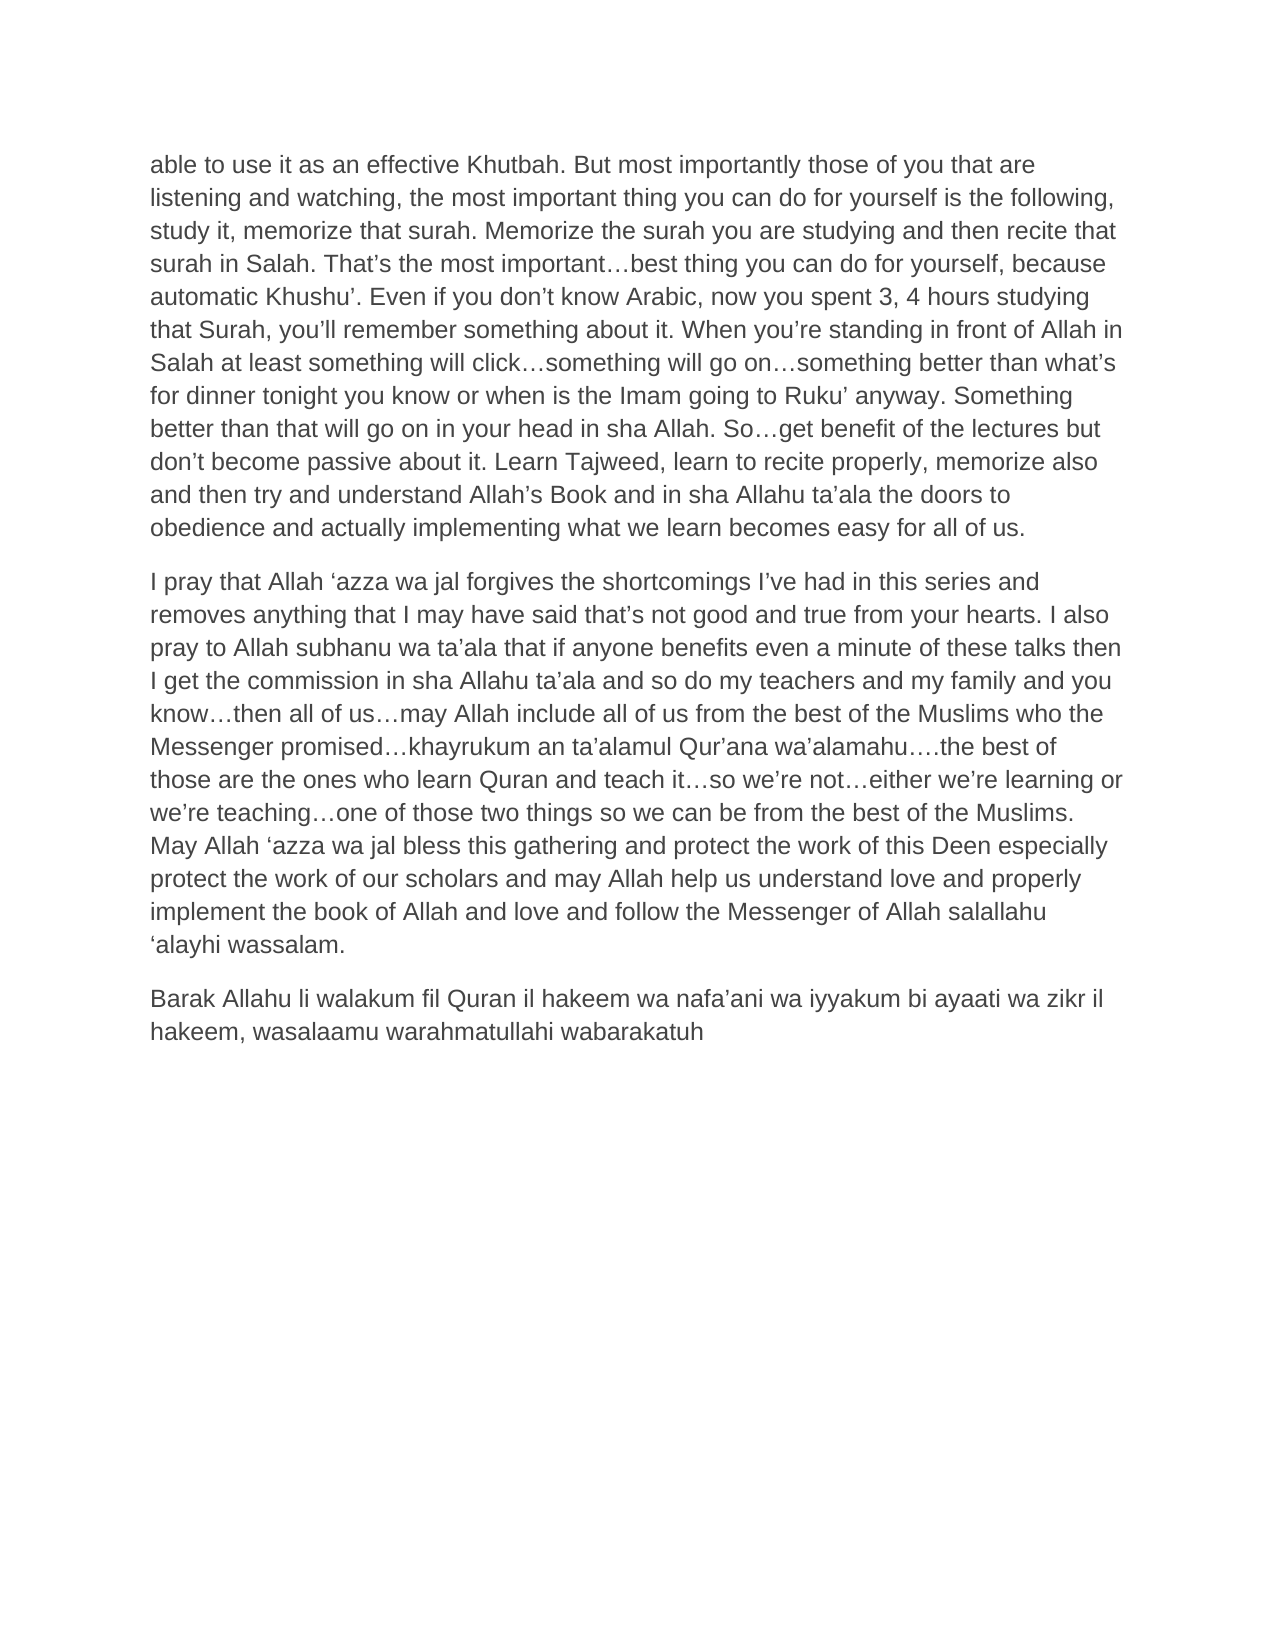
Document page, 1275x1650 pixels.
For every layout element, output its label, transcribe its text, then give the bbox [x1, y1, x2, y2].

text Barak Allahu li walakum fil Quran il hakeem wa nafa’ani wa iyyakum bi ayaati wa zikr il hakeem, wasalaamu warahmatullahi wabarakatuh [150, 984, 1125, 1046]
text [150, 150, 1125, 542]
text I pray that Allah ‘azza wa jal forgives the shortcomings I’ve had in this series and removes anything that I may have said that’s not good and true from your hearts. I also pray to Allah subhanu wa ta’ala that if anyone benefits even a minute of these talks then I get the commission in sha Allahu ta’ala and so do my teachers and my family and you know…then all of us…may Allah include all of us from the best of the Muslims who the Messenger promised…khayrukum an ta’alamul Qur’ana wa’alamahu….the best of those are the ones who learn Quran and teach it…so we’re not…either we’re learning or we’re teaching…one of those two things so we can be from the best of the Muslims. May Allah ‘azza wa jal bless this gathering and protect the work of this Deen especially protect the work of our scholars and may Allah help us understand love and properly implement the book of Allah and love and follow the Messenger of Allah salallahu ‘alayhi wassalam. [150, 567, 1125, 959]
